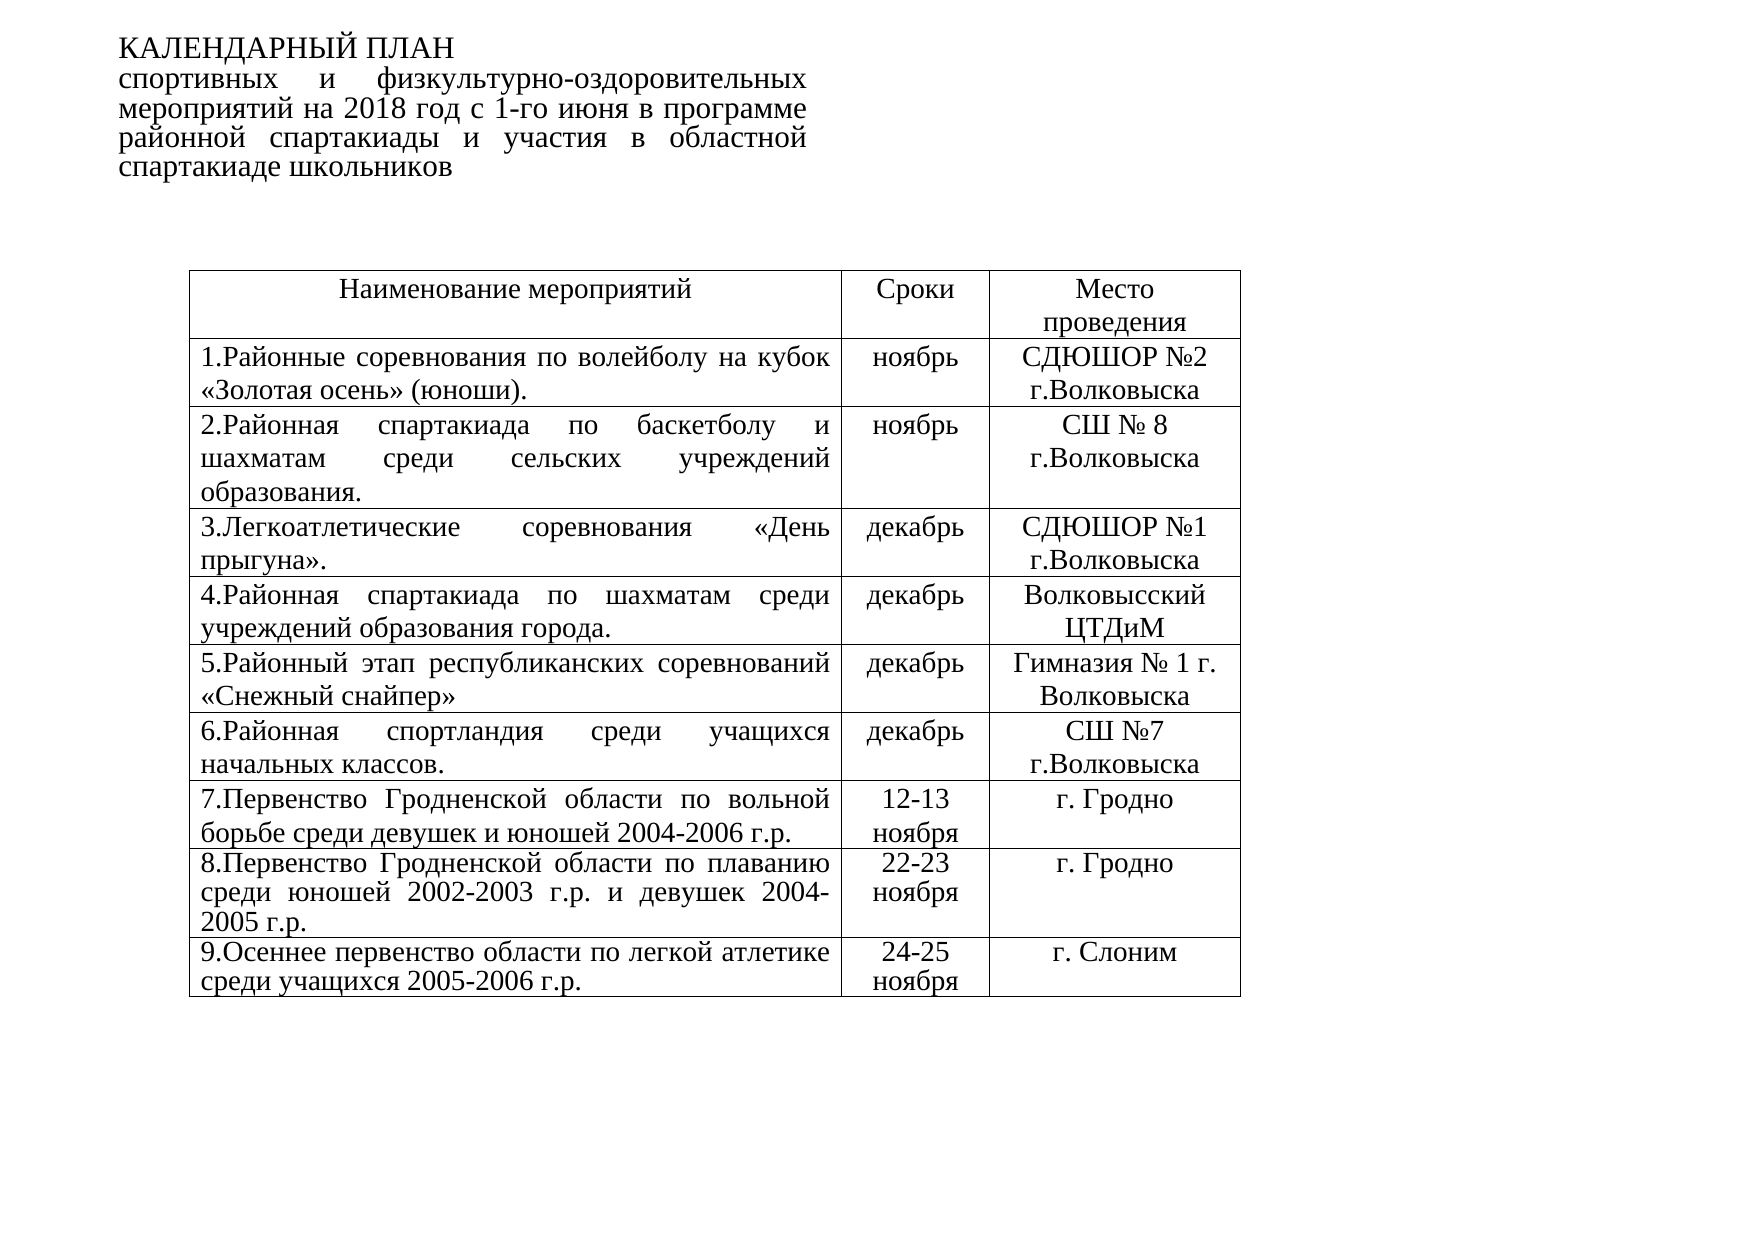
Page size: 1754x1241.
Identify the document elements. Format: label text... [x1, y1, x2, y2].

table_cell 22-23 ноября [842, 849, 989, 937]
table_cell декабрь [842, 509, 989, 576]
table_cell ноябрь [842, 339, 989, 406]
table_cell 4.Районная спартакиада по шахматам среди учреждений образования города. [190, 577, 841, 644]
table_cell Гимназия № 1 г. Волковыска [990, 645, 1240, 712]
table_cell г. Гродно [990, 781, 1240, 848]
table_cell СШ № 8 г.Волковыска [990, 407, 1240, 508]
table_cell СШ №7 г.Волковыска [990, 713, 1240, 780]
table_cell декабрь [842, 645, 989, 712]
table_cell 24-25 ноября [842, 938, 989, 996]
table_cell СДЮШОР №2 г.Волковыска [990, 339, 1240, 406]
table_cell декабрь [842, 577, 989, 644]
table_cell г. Слоним [990, 938, 1240, 996]
table_cell Волковысский ЦТДиМ [990, 577, 1240, 644]
table_cell ноябрь [842, 407, 989, 508]
table_cell 3.Легкоатлетические соревнования «День прыгуна». [190, 509, 841, 576]
table_cell декабрь [842, 713, 989, 780]
table_cell 2.Районная спартакиада по баскетболу и шахматам среди сельских учреждений образования. [190, 407, 841, 508]
table_cell 9.Осеннее первенство области по легкой атлетике среди учащихся 2005-2006 г.р. [190, 938, 841, 996]
text КАЛЕНДАРНЫЙ ПЛАН [118, 29, 745, 66]
table_cell СДЮШОР №1 г.Волковыска [990, 509, 1240, 576]
table_cell 6.Районная спортландия среди учащихся начальных классов. [190, 713, 841, 780]
table_header Наименование мероприятий [190, 271, 841, 338]
text спортивных и физкультурно-оздоровительных мероприятий на 2018 год с 1-го июня в программе районной спартакиады и участия в областной спартакиаде школьников [118, 66, 807, 182]
table_cell г. Гродно [990, 849, 1240, 937]
table_cell 1.Районные соревнования по волейболу на кубок «Золотая осень» (юноши). [190, 339, 841, 406]
table_cell 8.Первенство Гродненской области по плаванию среди юношей 2002-2003 г.р. и девушек 2004-2005 г.р. [190, 849, 841, 937]
table_cell 12-13 ноября [842, 781, 989, 848]
table_cell 7.Первенство Гродненской области по вольной борьбе среди девушек и юношей 2004-2006 г.р. [190, 781, 841, 848]
table_cell 5.Районный этап республиканских соревнований «Снежный снайпер» [190, 645, 841, 712]
table_header Место проведения [990, 271, 1240, 338]
table_header Сроки [842, 271, 989, 338]
